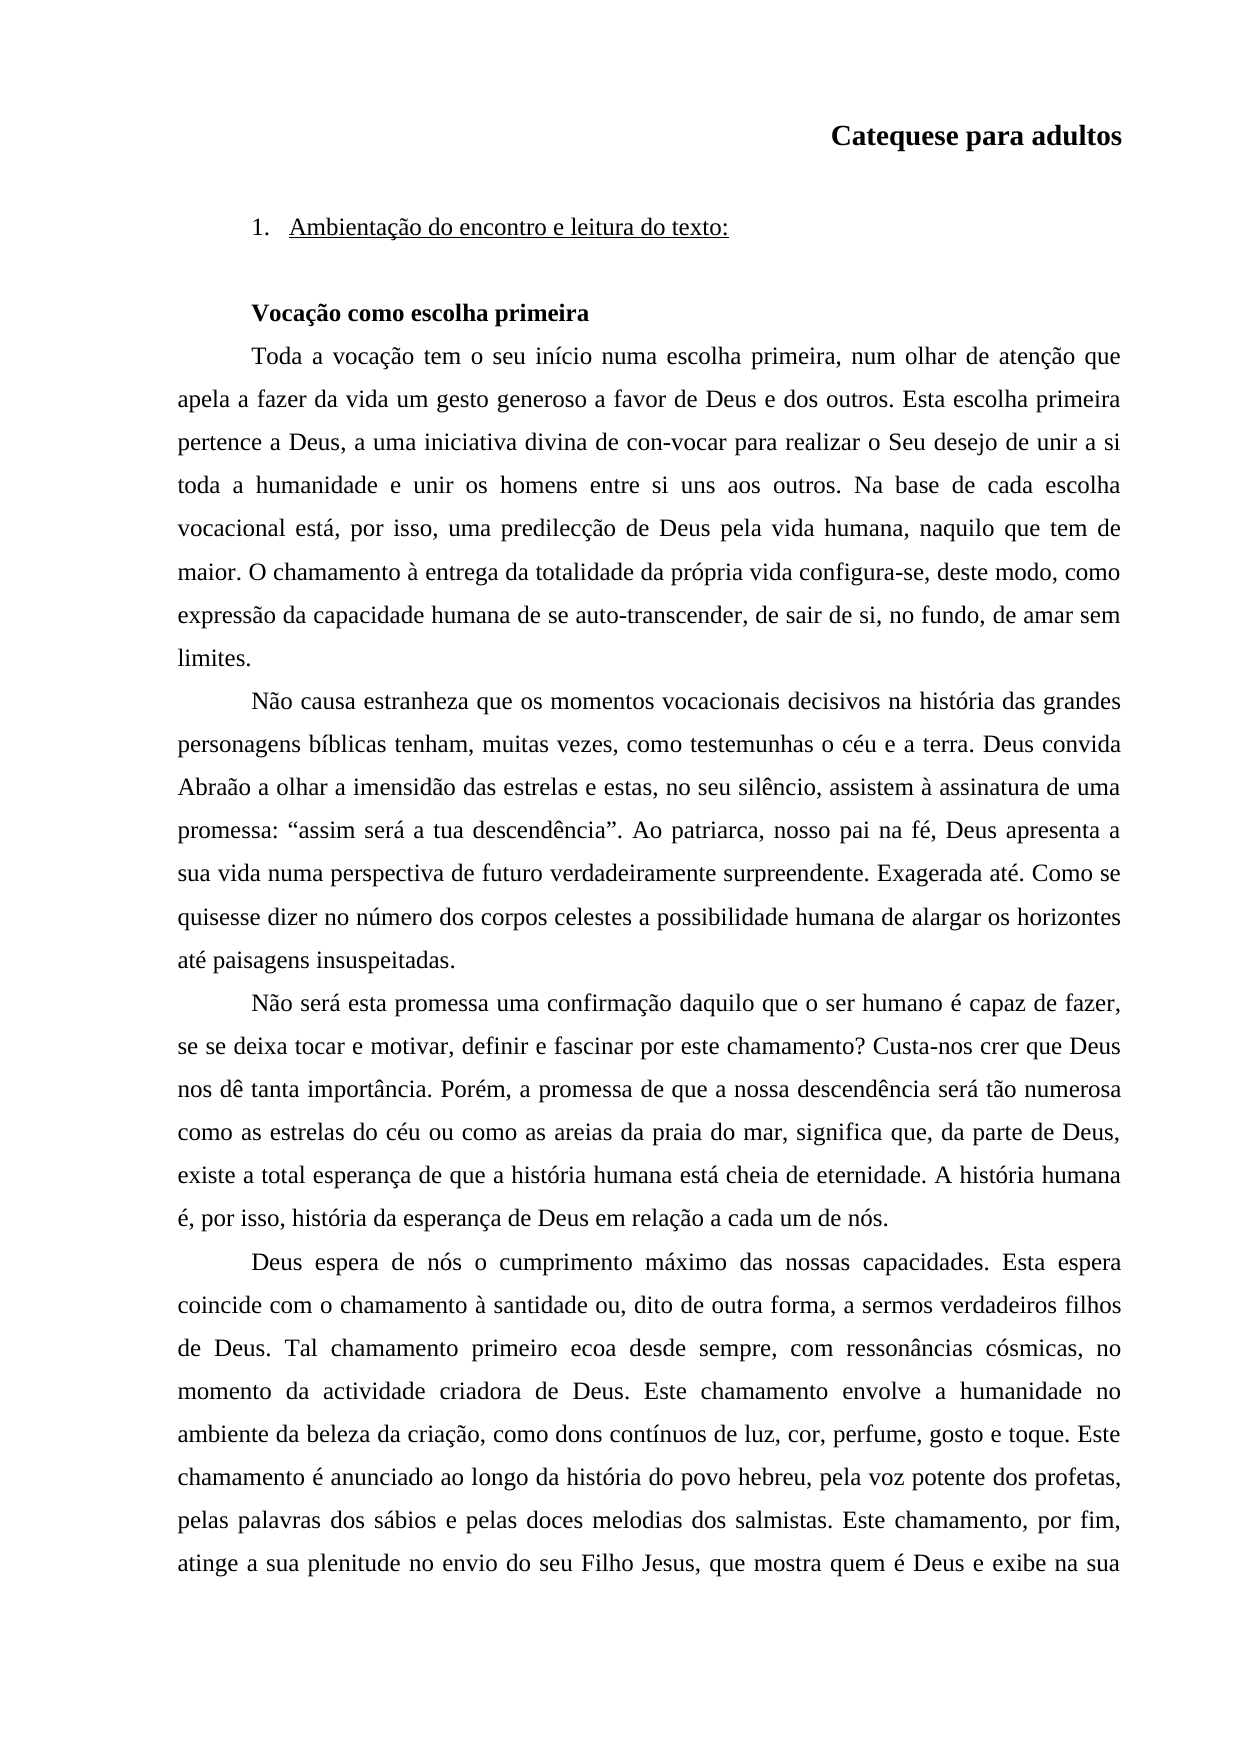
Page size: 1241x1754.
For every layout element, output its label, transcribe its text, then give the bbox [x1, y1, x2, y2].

text Vocação como escolha primeira [177, 298, 1122, 327]
text Catequese para adultos [177, 118, 1122, 152]
text Toda a vocação tem o seu início numa escolha primeira, num olhar de atenção que apela a fazer da vida um gesto generoso a favor de Deus e dos outros. Esta escolha primeira pertence a Deus, a uma iniciativa divina de con-vocar para realizar o Seu desejo de unir a si toda a humanidade e unir os homens entre si uns aos outros. Na base de cada escolha vocacional está, por isso, uma predilecção de Deus pela vida humana, naquilo que tem de maior. O chamamento à entrega da totalidade da própria vida configura-se, deste modo, como expressão da capacidade humana de se auto-transcender, de sair de si, no fundo, de amar sem limites. [177, 341, 1122, 672]
text Não causa estranheza que os momentos vocacionais decisivos na história das grandes personagens bíblicas tenham, muitas vezes, como testemunhas o céu e a terra. Deus convida Abraão a olhar a imensidão das estrelas e estas, no seu silêncio, assistem à assinatura de uma promessa: “assim será a tua descendência”. Ao patriarca, nosso pai na fé, Deus apresenta a sua vida numa perspectiva de futuro verdadeiramente surpreendente. Exagerada até. Como se quisesse dizer no número dos corpos celestes a possibilidade humana de alargar os horizontes até paisagens insuspeitadas. [177, 686, 1122, 973]
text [177, 1247, 1122, 1577]
text Não será esta promessa uma confirmação daquilo que o ser humano é capaz de fazer, se se deixa tocar e motivar, definir e fascinar por este chamamento? Custa-nos crer que Deus nos dê tanta importância. Porém, a promessa de que a nossa descendência será tão numerosa como as estrelas do céu ou como as areias da praia do mar, significa que, da parte de Deus, existe a total esperança de que a história humana está cheia de eternidade. A história humana é, por isso, história da esperança de Deus em relação a cada um de nós. [177, 988, 1122, 1232]
list Ambientação do encontro e leitura do texto: [251, 212, 1122, 240]
